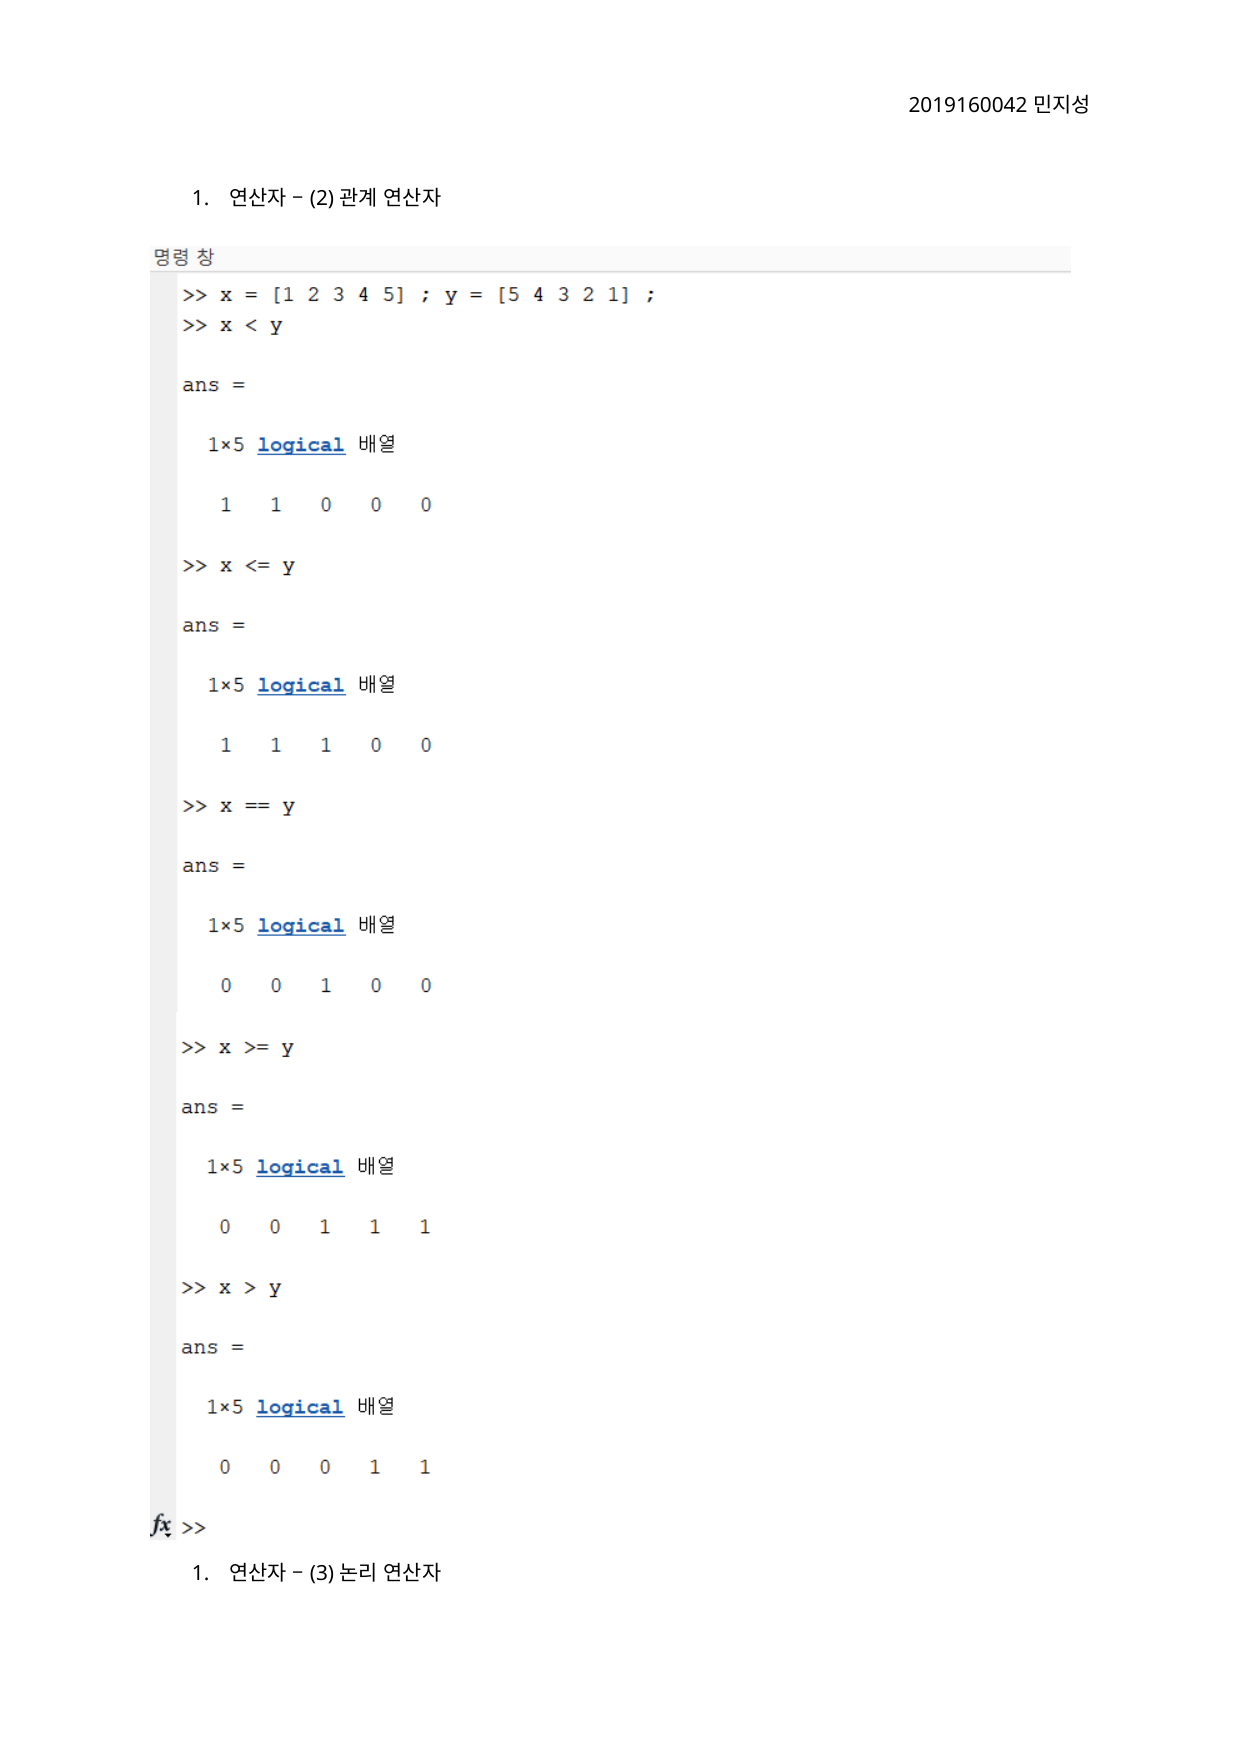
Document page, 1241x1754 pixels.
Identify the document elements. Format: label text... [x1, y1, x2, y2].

picture [150, 246, 1071, 1540]
list 연산자 – (2) 관계 연산자 [192, 181, 1090, 211]
